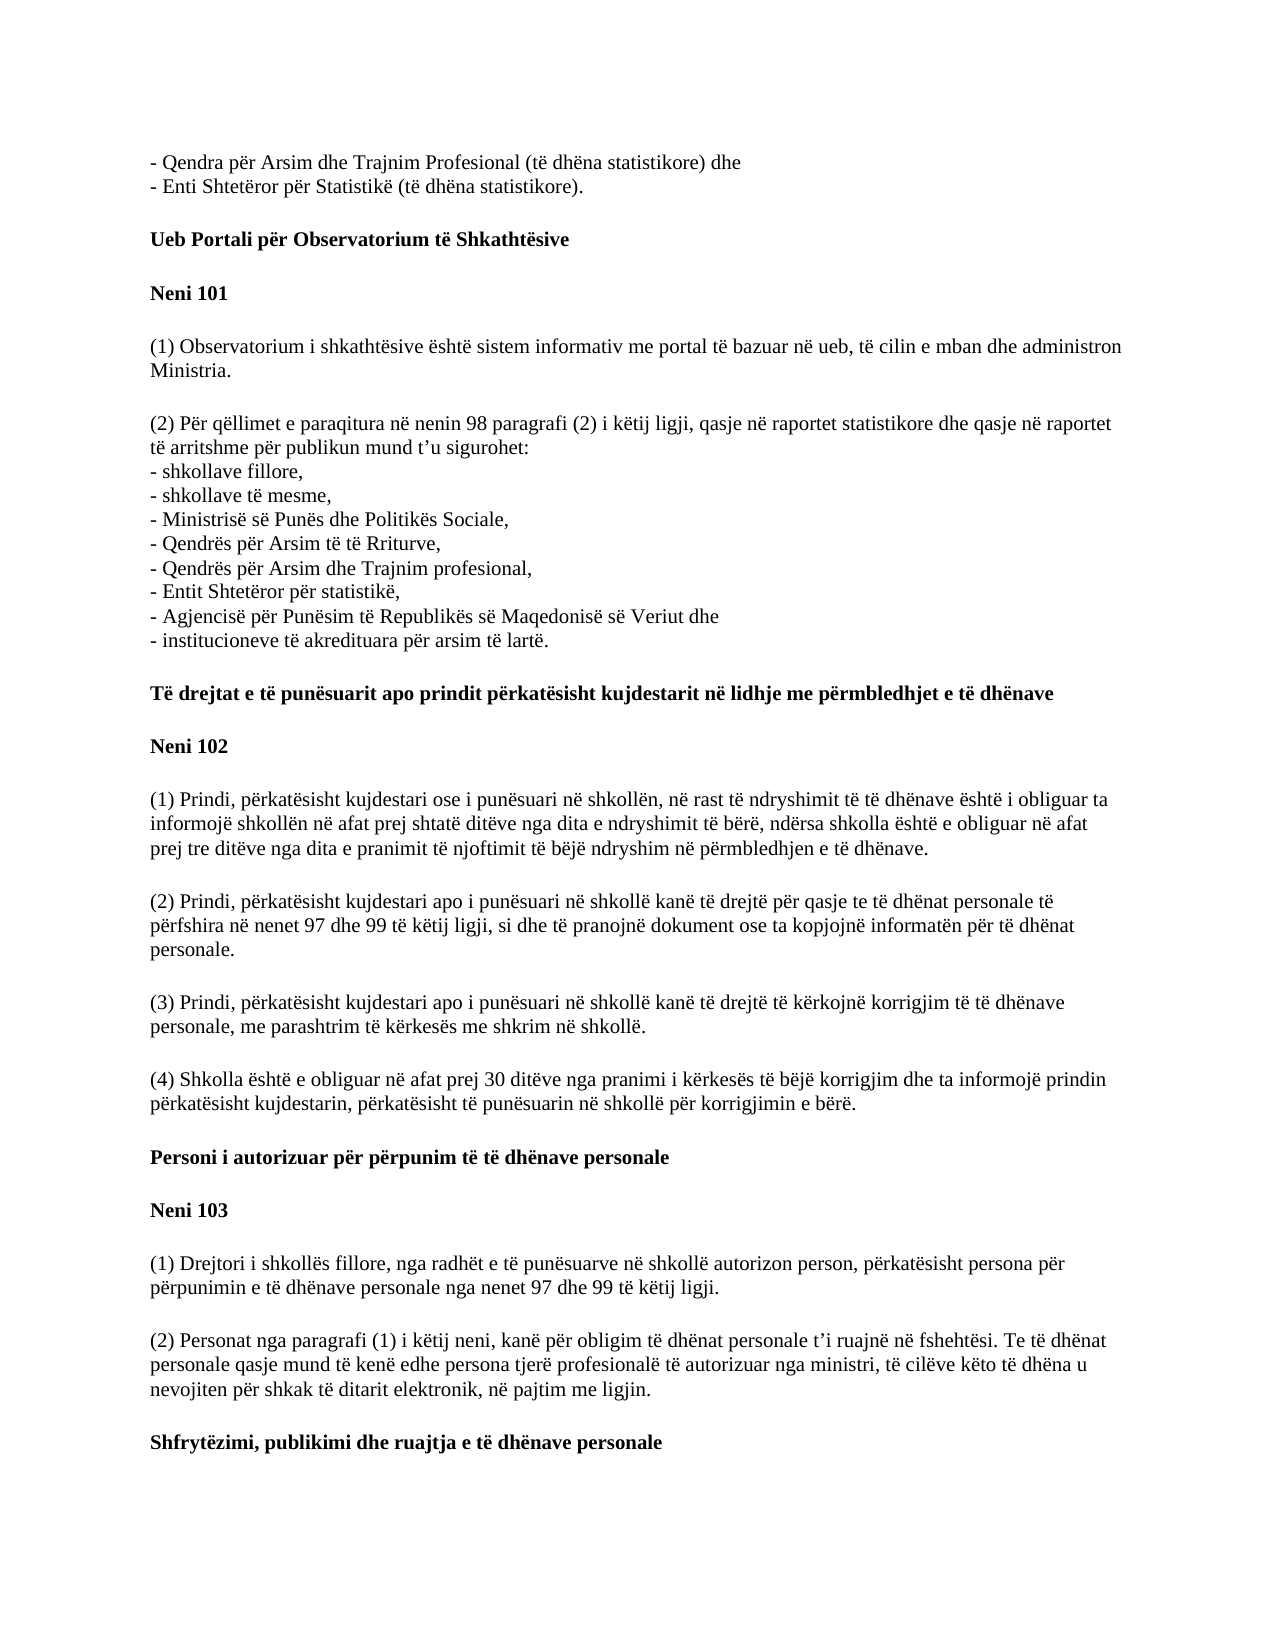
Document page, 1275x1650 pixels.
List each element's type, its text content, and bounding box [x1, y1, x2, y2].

text Ueb Portali për Observatorium të Shkathtësive [150, 227, 1125, 251]
text Neni 102 [150, 734, 1125, 758]
text (2) Për qëllimet e paraqitura në nenin 98 paragrafi (2) i këtij ligji, qasje në raportet statistikore dhe qasje në raportet të arritshme për publikun mund t’u sigurohet: - shkollave fillore, - shkollave të mesme, - Ministrisë së Punës dhe Politikës Sociale, - Qendrës për Arsim të të Rriturve, - Qendrës për Arsim dhe Trajnim profesional, - Entit Shtetëror për statistikë, - Agjencisë për Punësim të Republikës së Maqedonisë së Veriut dhe - institucioneve të akredituara për arsim të lartë. [150, 411, 1125, 652]
text (1) Drejtori i shkollës fillore, nga radhët e të punësuarve në shkollë autorizon person, përkatësisht persona për përpunimin e të dhënave personale nga nenet 97 dhe 99 të këtij ligji. [150, 1251, 1125, 1299]
text Neni 101 [150, 281, 1125, 304]
text Të drejtat e të punësuarit apo prindit përkatësisht kujdestarit në lidhje me përmbledhjet e të dhënave [150, 681, 1125, 705]
text (2) Prindi, përkatësisht kujdestari apo i punësuari në shkollë kanë të drejtë për qasje te të dhënat personale të përfshira në nenet 97 dhe 99 të këtij ligji, si dhe të pranojnë dokument ose ta kopjojnë informatën për të dhënat personale. [150, 889, 1125, 961]
text (3) Prindi, përkatësisht kujdestari apo i punësuari në shkollë kanë të drejtë të kërkojnë korrigjim të të dhënave personale, me parashtrim të kërkesës me shkrim në shkollë. [150, 990, 1125, 1038]
text Shfrytëzimi, publikimi dhe ruajtja e të dhënave personale [150, 1430, 1125, 1454]
text Personi i autorizuar për përpunim të të dhënave personale [150, 1144, 1125, 1169]
text Neni 103 [150, 1198, 1125, 1222]
text (2) Personat nga paragrafi (1) i këtij neni, kanë për obligim të dhënat personale t’i ruajnë në fshehtësi. Te të dhënat personale qasje mund të kenë edhe persona tjerë profesionalë të autorizuar nga ministri, të cilëve këto të dhëna u nevojiten për shkak të ditarit elektronik, në pajtim me ligjin. [150, 1328, 1125, 1401]
text (1) Observatorium i shkathtësive është sistem informativ me portal të bazuar në ueb, të cilin e mban dhe administron Ministria. [150, 334, 1125, 382]
text (4) Shkolla është e obliguar në afat prej 30 ditëve nga pranimi i kërkesës të bëjë korrigjim dhe ta informojë prindin përkatësisht kujdestarin, përkatësisht të punësuarin në shkollë për korrigjimin e bërë. [150, 1067, 1125, 1115]
text (1) Prindi, përkatësisht kujdestari ose i punësuari në shkollën, në rast të ndryshimit të të dhënave është i obliguar ta informojë shkollën në afat prej shtatë ditëve nga dita e ndryshimit të bërë, ndërsa shkolla është e obliguar në afat prej tre ditëve nga dita e pranimit të njoftimit të bëjë ndryshim në përmbledhjen e të dhënave. [150, 787, 1125, 859]
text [150, 150, 1125, 198]
